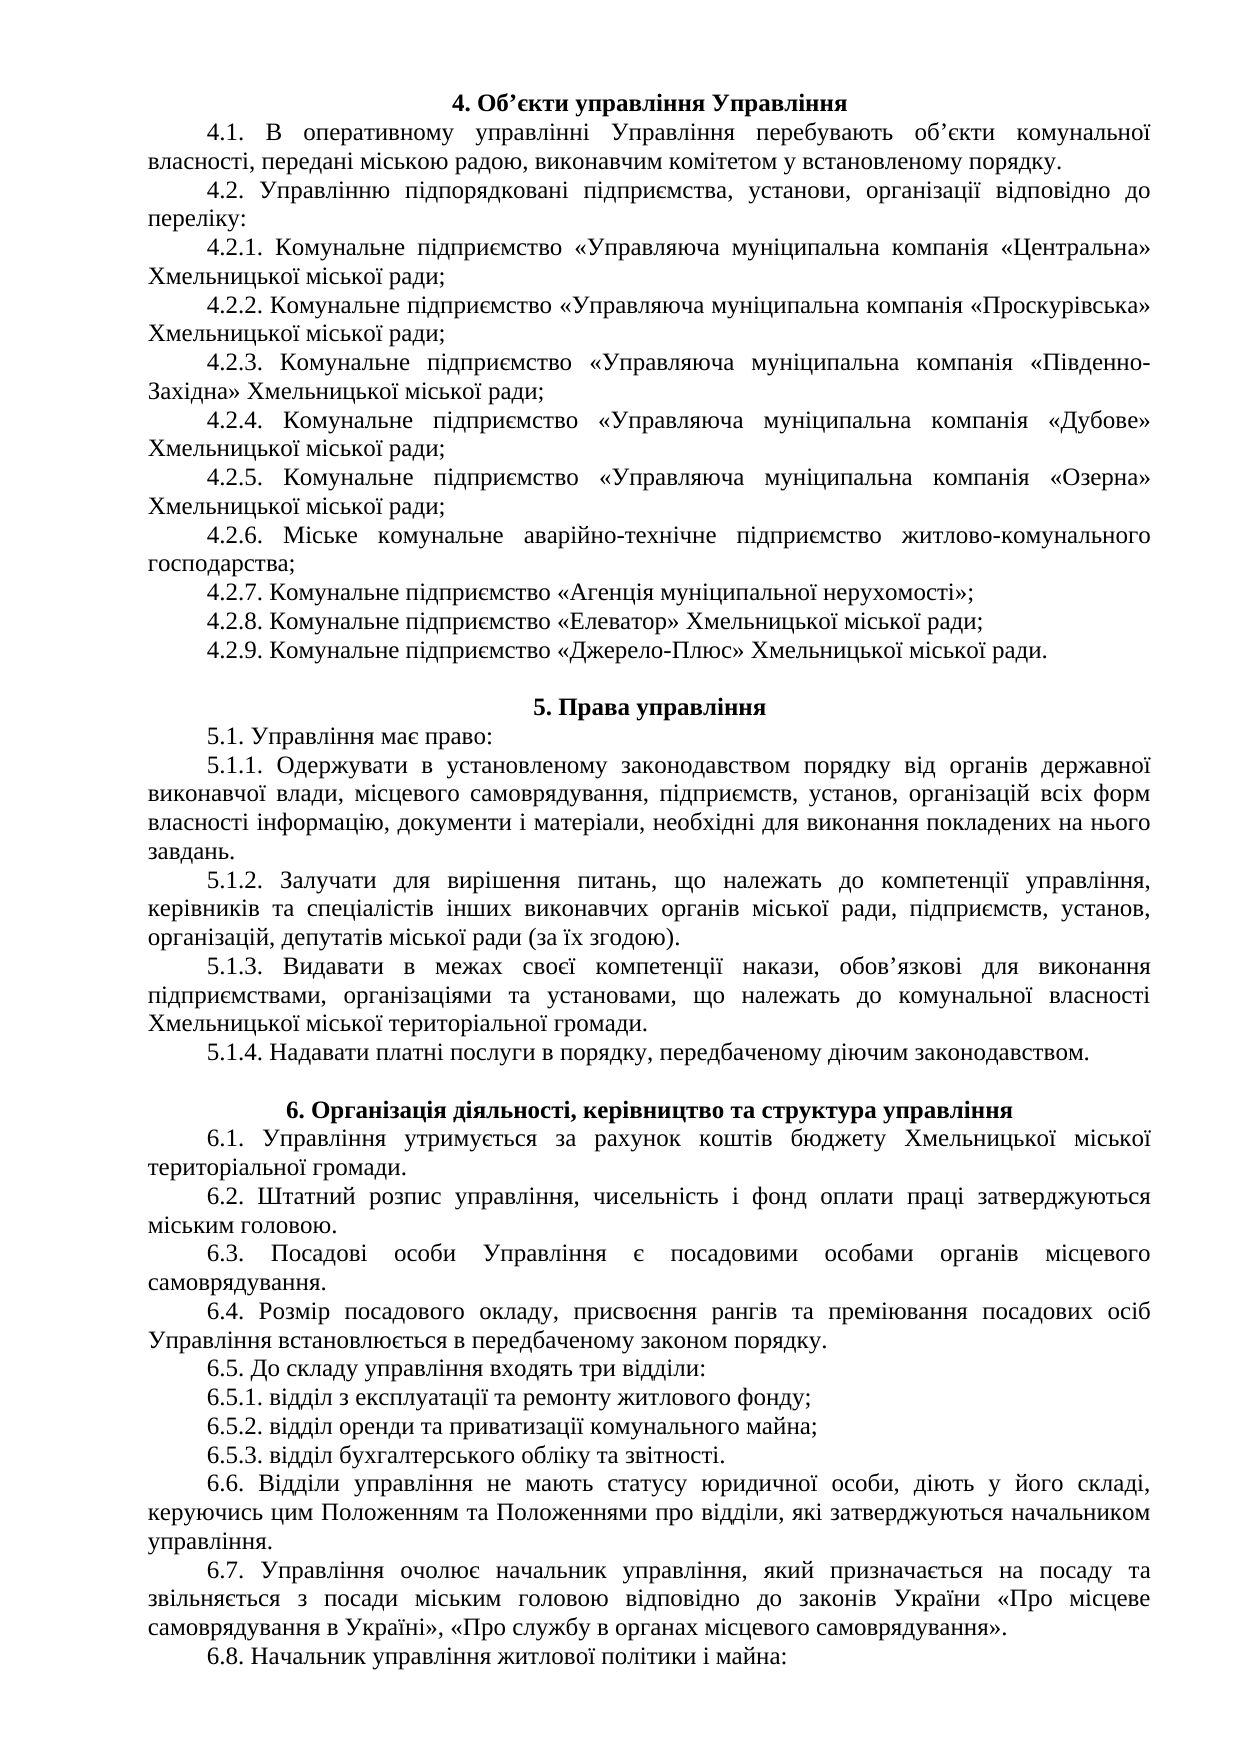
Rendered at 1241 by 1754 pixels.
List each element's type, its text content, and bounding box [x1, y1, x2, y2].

text 4.2.7. Комунальне підприємство «Агенція муніципальної нерухомості»; [148, 577, 1152, 606]
text 5.1.3. Видавати в межах своєї компетенції накази, обов’язкові для виконання підприємствами, організаціями та установами, що належать до комунальної власності Хмельницької міської територіальної громади. [148, 951, 1152, 1037]
text 6.5.2. відділ оренди та приватизації комунального майна; [148, 1411, 1152, 1440]
text 4.2.2. Комунальне підприємство «Управляюча муніципальна компанія «Проскурівська» Хмельницької міської ради; [148, 290, 1152, 347]
text 4.2.6. Міське комунальне аварійно-технічне підприємство житлово-комунального господарства; [148, 520, 1152, 577]
text 4.2.9. Комунальне підприємство «Джерело-Плюс» Хмельницької міської ради. [148, 635, 1152, 663]
text 4.2.8. Комунальне підприємство «Елеватор» Хмельницької міської ради; [148, 606, 1152, 635]
text 5.1.2. Залучати для вирішення питань, що належать до компетенції управління, керівників та спеціалістів інших виконавчих органів міської ради, підприємств, установ, організацій, депутатів міської ради (за їх згодою). [148, 865, 1152, 951]
text 4.2.3. Комунальне підприємство «Управляюча муніципальна компанія «Південно-Західна» Хмельницької міської ради; [148, 347, 1152, 405]
text 4.2.1. Комунальне підприємство «Управляюча муніципальна компанія «Центральна» Хмельницької міської ради; [148, 232, 1152, 290]
text 5.1. Управління має право: [148, 721, 1152, 750]
text 6.8. Начальник управління житлової політики і майна: [148, 1641, 1152, 1670]
text 6.4. Розмір посадового окладу, присвоєння рангів та преміювання посадових осіб Управління встановлюється в передбаченому законом порядку. [148, 1296, 1152, 1353]
text 6.7. Управління очолює начальник управління, який призначається на посаду та звільняється з посади міським головою відповідно до законів України «Про місцеве самоврядування в Україні», «Про службу в органах місцевого самоврядування». [148, 1555, 1152, 1641]
text 6.5.3. відділ бухгалтерського обліку та звітності. [148, 1440, 1152, 1468]
text 6. Організація діяльності, керівництво та структура управління [148, 1095, 1152, 1123]
text 6.6. Відділи управління не мають статусу юридичної особи, діють у його складі, керуючись цим Положенням та Положеннями про відділи, які затверджуються начальником управління. [148, 1468, 1152, 1555]
text 6.1. Управління утримується за рахунок коштів бюджету Хмельницької міської територіальної громади. [148, 1123, 1152, 1181]
text 5. Права управління [148, 692, 1152, 721]
text 5.1.1. Одержувати в установленому законодавством порядку від органів державної виконавчої влади, місцевого самоврядування, підприємств, установ, організацій всіх форм власності інформацію, документи і матеріали, необхідні для виконання покладених на нього завдань. [148, 750, 1152, 865]
text 4.2.4. Комунальне підприємство «Управляюча муніципальна компанія «Дубове» Хмельницької міської ради; [148, 405, 1152, 462]
text 6.5. До складу управління входять три відділи: [148, 1353, 1152, 1382]
text 4.2. Управлінню підпорядковані підприємства, установи, організації відповідно до переліку: [148, 175, 1152, 232]
text 6.3. Посадові особи Управління є посадовими особами органів місцевого самоврядування. [148, 1238, 1152, 1296]
text 6.2. Штатний розпис управління, чисельність і фонд оплати праці затверджуються міським головою. [148, 1181, 1152, 1238]
text 4. Об’єкти управління Управління [148, 88, 1152, 117]
text 4.1. В оперативному управлінні Управління перебувають об’єкти комунальної власності, передані міською радою, виконавчим комітетом у встановленому порядку. [148, 117, 1152, 175]
text 4.2.5. Комунальне підприємство «Управляюча муніципальна компанія «Озерна» Хмельницької міської ради; [148, 462, 1152, 520]
text 6.5.1. відділ з експлуатації та ремонту житлового фонду; [148, 1382, 1152, 1411]
text 5.1.4. Надавати платні послуги в порядку, передбаченому діючим законодавством. [148, 1037, 1152, 1066]
